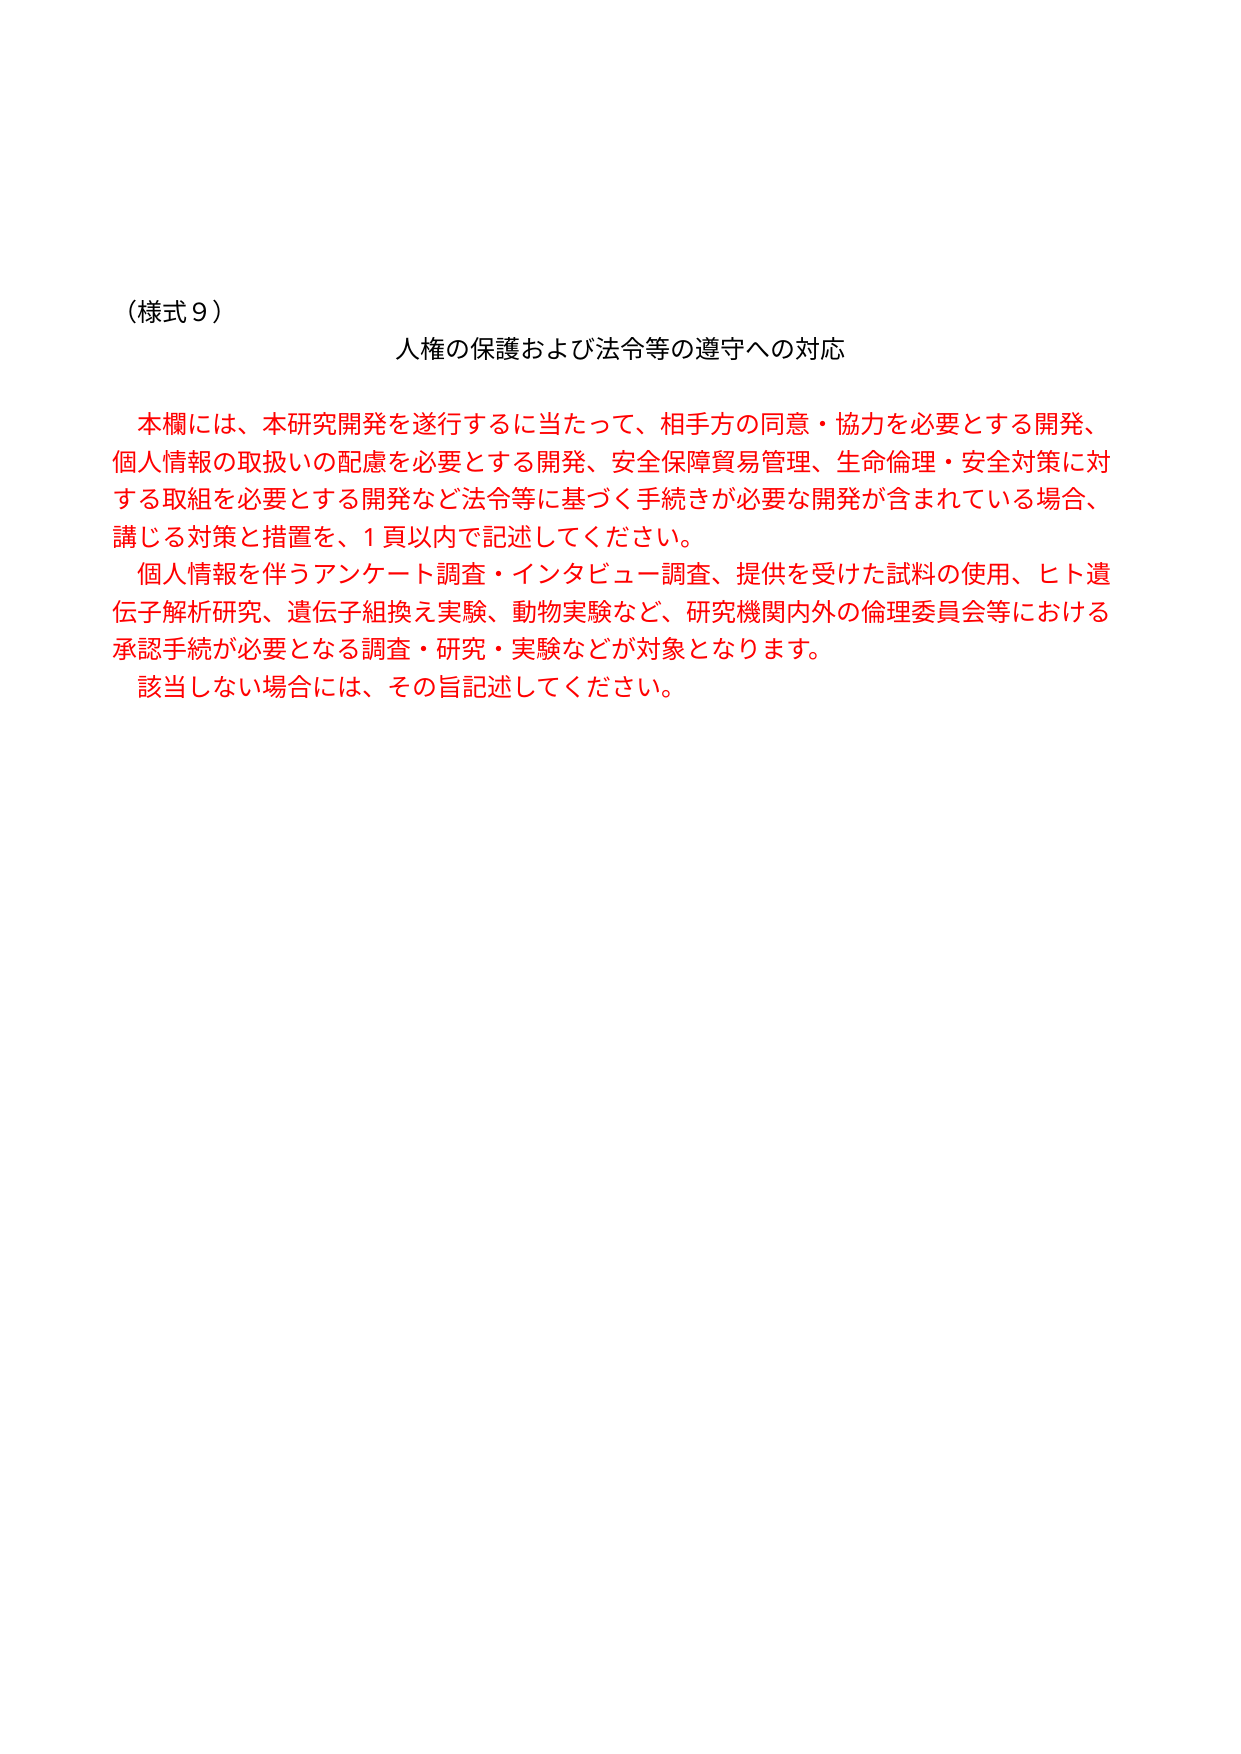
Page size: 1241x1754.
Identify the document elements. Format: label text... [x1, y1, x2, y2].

text 本欄には、本研究開発を遂行するに当たって、相手方の同意・協力を必要とする開発、個人情報の取扱いの配慮を必要とする開発、安全保障貿易管理、生命倫理・安全対策に対する取組を必要とする開発など法令等に基づく手続きが必要な開発が含まれている場合、講じる対策と措置を、1頁以内で記述してください。 [112, 404, 1128, 554]
text （様式９） [112, 291, 1128, 329]
text 個人情報を伴うアンケート調査・インタビュー調査、提供を受けた試料の使用、ヒト遺伝子解析研究、遺伝子組換え実験、動物実験など、研究機関内外の倫理委員会等における承認手続が必要となる調査・研究・実験などが対象となります。 [112, 554, 1128, 666]
text 人権の保護および法令等の遵守への対応 [112, 329, 1128, 366]
text 該当しない場合には、その旨記述してください。 [112, 666, 1128, 704]
